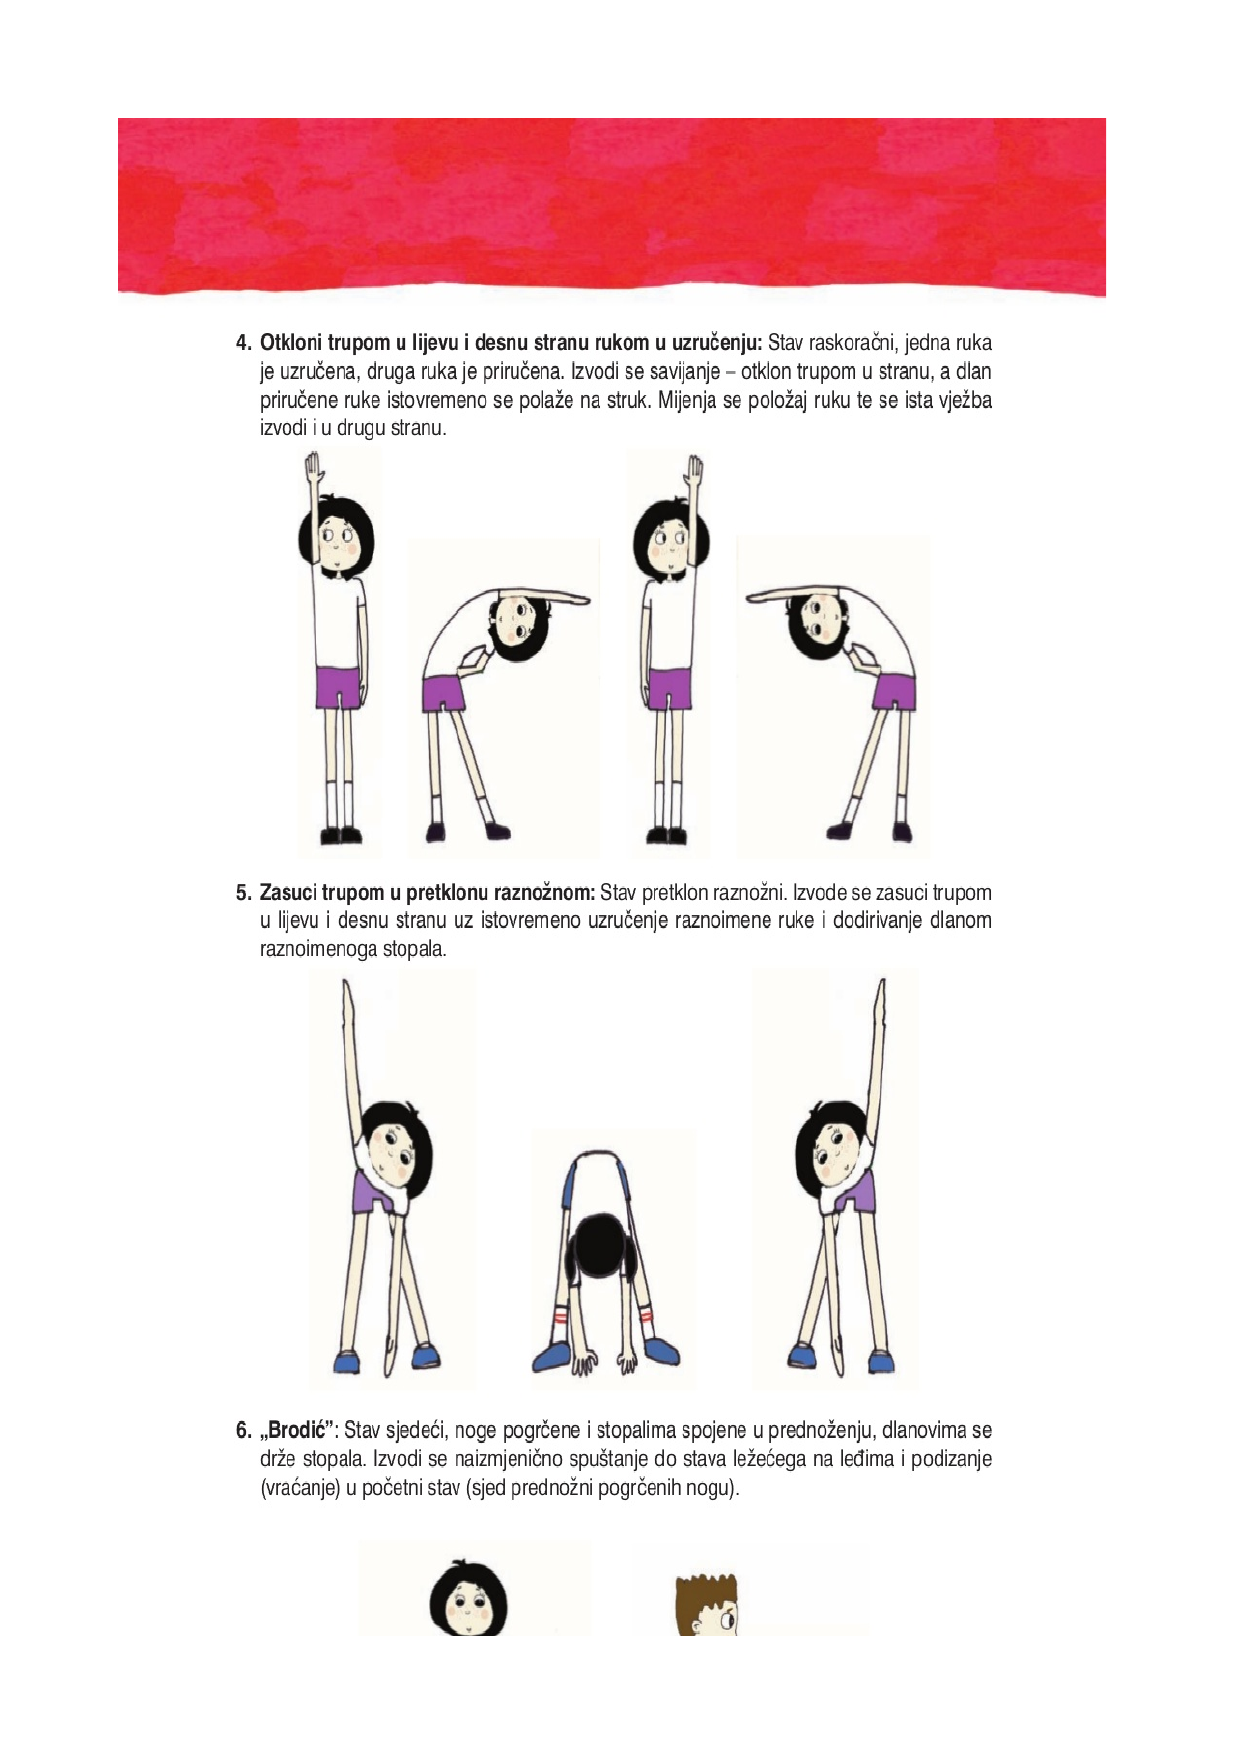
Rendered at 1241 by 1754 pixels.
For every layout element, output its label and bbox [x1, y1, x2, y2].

picture [118, 118, 1107, 1636]
